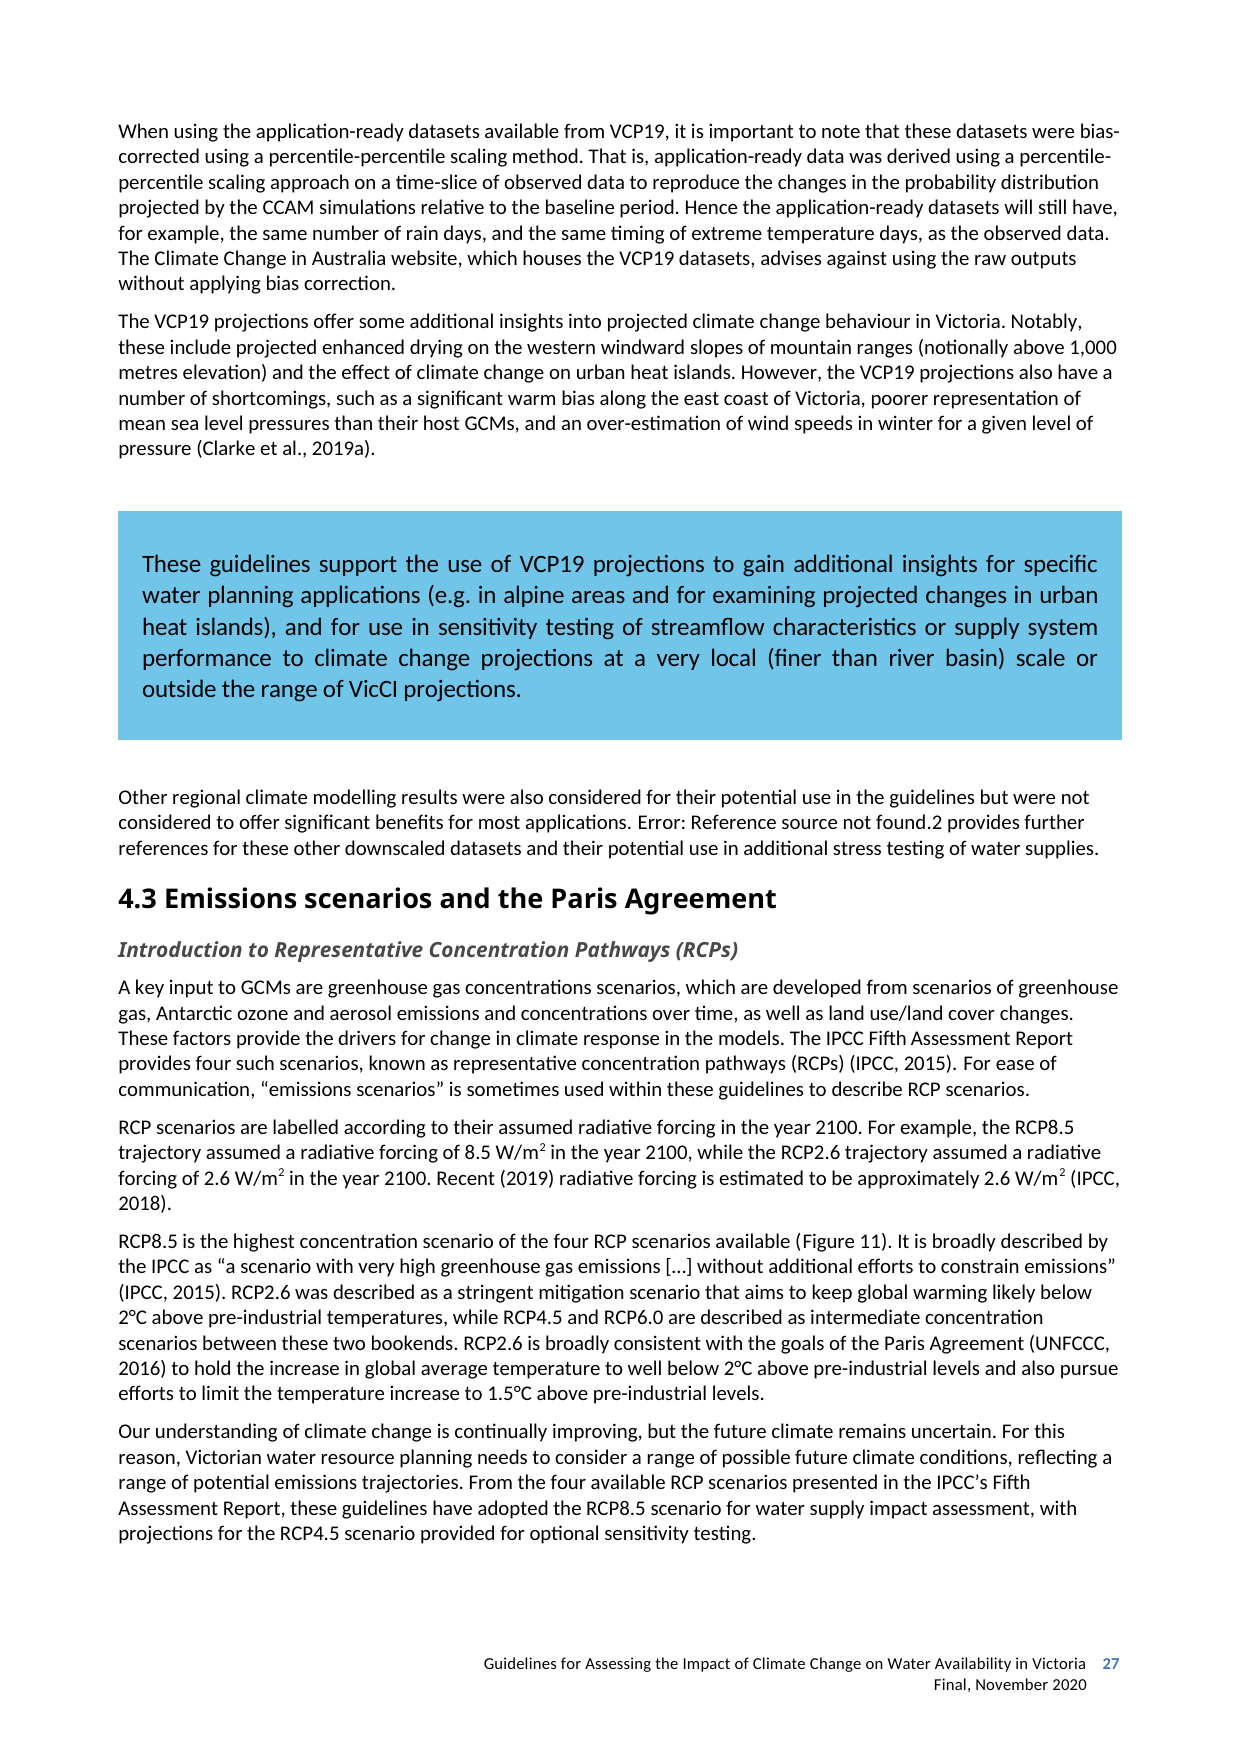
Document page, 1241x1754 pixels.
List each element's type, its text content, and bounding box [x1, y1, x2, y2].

table_header These guidelines support the use of VCP19 projections to gain additional insights for specific water planning applications (e.g. in alpine areas and for examining projected changes in urban heat islands), and for use in sensitivity testing of streamflow characteristics or supply system performance to climate change projections at a very local (finer than river basin) scale or outside the range of VicCI projections. [118, 511, 1122, 740]
subtitle Introduction to Representative Concentration Pathways (RCPs) [118, 935, 1122, 964]
text The VCP19 projections offer some additional insights into projected climate change behaviour in Victoria. Notably, these include projected enhanced drying on the western windward slopes of mountain ranges (notionally above 1,000 metres elevation) and the effect of climate change on urban heat islands. However, the VCP19 projections also have a number of shortcomings, such as a significant warm bias along the east coast of Victoria, poorer representation of mean sea level pressures than their host GCMs, and an over-estimation of wind speeds in winter for a given level of pressure (Clarke et al., 2019a). [118, 308, 1122, 461]
text Our understanding of climate change is continually improving, but the future climate remains uncertain. For this reason, Victorian water resource planning needs to consider a range of possible future climate conditions, reflecting a range of potential emissions trajectories. From the four available RCP scenarios presented in the IPCC’s Fifth Assessment Report, these guidelines have adopted the RCP8.5 scenario for water supply impact assessment, with projections for the RCP4.5 scenario provided for optional sensitivity testing. [118, 1418, 1122, 1546]
text A key input to GCMs are greenhouse gas concentrations scenarios, which are developed from scenarios of greenhouse gas, Antarctic ozone and aerosol emissions and concentrations over time, as well as land use/land cover changes. These factors provide the drivers for change in climate response in the models. The IPCC Fifth Assessment Report provides four such scenarios, known as representative concentration pathways (RCPs) (IPCC, 2015). For ease of communication, “emissions scenarios” is sometimes used within these guidelines to describe RCP scenarios. [118, 974, 1122, 1101]
text When using the application-ready datasets available from VCP19, it is important to note that these datasets were bias-corrected using a percentile-percentile scaling method. That is, application-ready data was derived using a percentile-percentile scaling approach on a time-slice of observed data to reproduce the changes in the probability distribution projected by the CCAM simulations relative to the baseline period. Hence the application-ready datasets will still have, for example, the same number of rain days, and the same timing of extreme temperature days, as the observed data. The Climate Change in Australia website, which houses the VCP19 datasets, advises against using the raw outputs without applying bias correction. [118, 118, 1122, 296]
text RCP8.5 is the highest concentration scenario of the four RCP scenarios available (Figure 11). It is broadly described by the IPCC as “a scenario with very high greenhouse gas emissions […] without additional efforts to constrain emissions” (IPCC, 2015). RCP2.6 was described as a stringent mitigation scenario that aims to keep global warming likely below 2°C above pre-industrial temperatures, while RCP4.5 and RCP6.0 are described as intermediate concentration scenarios between these two bookends. RCP2.6 is broadly consistent with the goals of the Paris Agreement (UNFCCC, 2016) to hold the increase in global average temperature to well below 2°C above pre-industrial levels and also pursue efforts to limit the temperature increase to 1.5°C above pre-industrial levels. [118, 1228, 1122, 1406]
subtitle Emissions scenarios and the Paris Agreement [118, 885, 1122, 914]
text RCP scenarios are labelled according to their assumed radiative forcing in the year 2100. For example, the RCP8.5 trajectory assumed a radiative forcing of 8.5 W/m2 in the year 2100, while the RCP2.6 trajectory assumed a radiative forcing of 2.6 W/m2 in the year 2100. Recent (2019) radiative forcing is estimated to be approximately 2.6 W/m2 (IPCC, 2018). [118, 1114, 1122, 1216]
text Other regional climate modelling results were also considered for their potential use in the guidelines but were not considered to offer significant benefits for most applications. Appendix B.2 provides further references for these other downscaled datasets and their potential use in additional stress testing of water supplies. [118, 784, 1122, 860]
